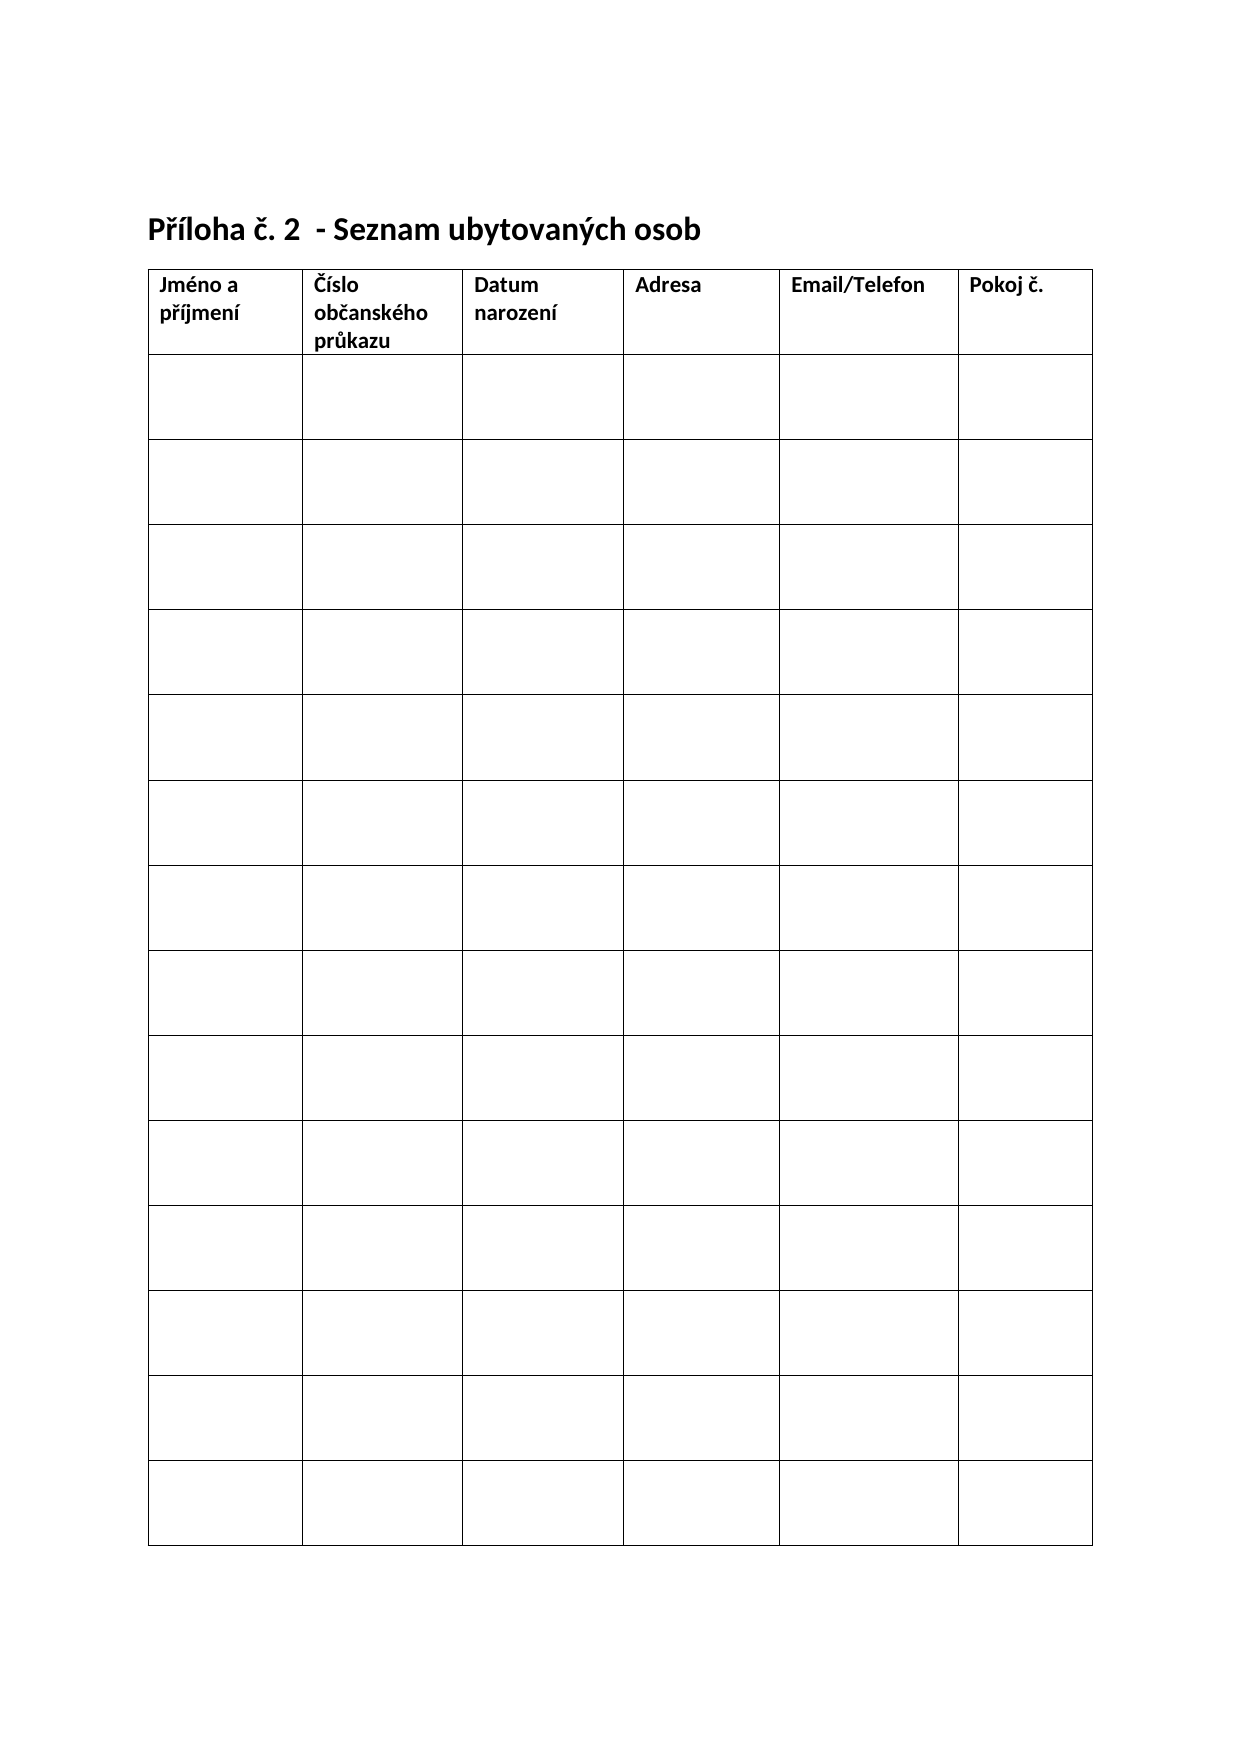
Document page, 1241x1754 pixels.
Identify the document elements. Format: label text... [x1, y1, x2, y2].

table_header Pokoj č. [959, 270, 1092, 354]
table_cell [624, 781, 779, 864]
table_cell [959, 1121, 1092, 1205]
table_cell [303, 1461, 462, 1545]
table_cell [780, 1291, 958, 1375]
table_cell [780, 525, 958, 609]
table_cell [780, 866, 958, 950]
table_header Datum narození [463, 270, 623, 354]
table_cell [303, 355, 462, 439]
table_cell [780, 1206, 958, 1290]
table_cell [149, 1461, 302, 1545]
table_cell [624, 866, 779, 950]
table_cell [463, 695, 623, 779]
table_header Adresa [624, 270, 779, 354]
table_cell [303, 1291, 462, 1375]
table_cell [624, 525, 779, 609]
table_cell [463, 1461, 623, 1545]
table_cell [780, 1461, 958, 1545]
table_cell [463, 1376, 623, 1460]
table_cell [149, 695, 302, 779]
table_cell [463, 440, 623, 524]
table_cell [149, 1036, 302, 1120]
table_cell [624, 610, 779, 694]
table_cell [149, 440, 302, 524]
table_cell [959, 440, 1092, 524]
table_cell [463, 525, 623, 609]
table_cell [624, 1036, 779, 1120]
table_cell [780, 1121, 958, 1205]
table_cell [959, 695, 1092, 779]
table_cell [780, 355, 958, 439]
table_cell [624, 1461, 779, 1545]
table_header Email/Telefon [780, 270, 958, 354]
table_cell [463, 355, 623, 439]
table_cell [959, 866, 1092, 950]
table_cell [149, 525, 302, 609]
table_cell [303, 781, 462, 864]
table_cell [624, 1376, 779, 1460]
table_cell [463, 610, 623, 694]
table_header Jméno a příjmení [149, 270, 302, 354]
table_cell [780, 610, 958, 694]
table_cell [303, 1036, 462, 1120]
table_cell [463, 1291, 623, 1375]
table_cell [780, 440, 958, 524]
table_cell [780, 951, 958, 1035]
table_cell [149, 1121, 302, 1205]
table_cell [149, 355, 302, 439]
table_cell [303, 1376, 462, 1460]
table_header Číslo občanského průkazu [303, 270, 462, 354]
table_cell [959, 951, 1092, 1035]
table_cell [959, 1376, 1092, 1460]
table_cell [959, 781, 1092, 864]
text Příloha č. 2 - Seznam ubytovaných osob [148, 208, 1093, 249]
table_cell [624, 695, 779, 779]
table_cell [149, 781, 302, 864]
table_cell [463, 781, 623, 864]
table_cell [303, 525, 462, 609]
table_cell [624, 951, 779, 1035]
table_cell [959, 525, 1092, 609]
table_cell [149, 866, 302, 950]
table_cell [303, 695, 462, 779]
table_cell [303, 951, 462, 1035]
table_cell [624, 1121, 779, 1205]
table_cell [959, 1461, 1092, 1545]
table_cell [959, 1291, 1092, 1375]
table_cell [303, 866, 462, 950]
table_cell [149, 610, 302, 694]
table_cell [303, 1206, 462, 1290]
table_cell [624, 440, 779, 524]
table_cell [463, 1121, 623, 1205]
table_cell [149, 951, 302, 1035]
table_cell [959, 610, 1092, 694]
table_cell [463, 866, 623, 950]
table_cell [303, 610, 462, 694]
table_cell [463, 1206, 623, 1290]
table_cell [959, 1036, 1092, 1120]
table_cell [463, 951, 623, 1035]
table_cell [463, 1036, 623, 1120]
table_cell [780, 695, 958, 779]
table_cell [780, 781, 958, 864]
table_cell [959, 1206, 1092, 1290]
table_cell [780, 1036, 958, 1120]
table_cell [780, 1376, 958, 1460]
table_cell [149, 1376, 302, 1460]
table_cell [303, 440, 462, 524]
table_cell [624, 1291, 779, 1375]
table_cell [149, 1206, 302, 1290]
table_cell [959, 355, 1092, 439]
table_cell [303, 1121, 462, 1205]
table_cell [149, 1291, 302, 1375]
table_cell [624, 355, 779, 439]
table_cell [624, 1206, 779, 1290]
